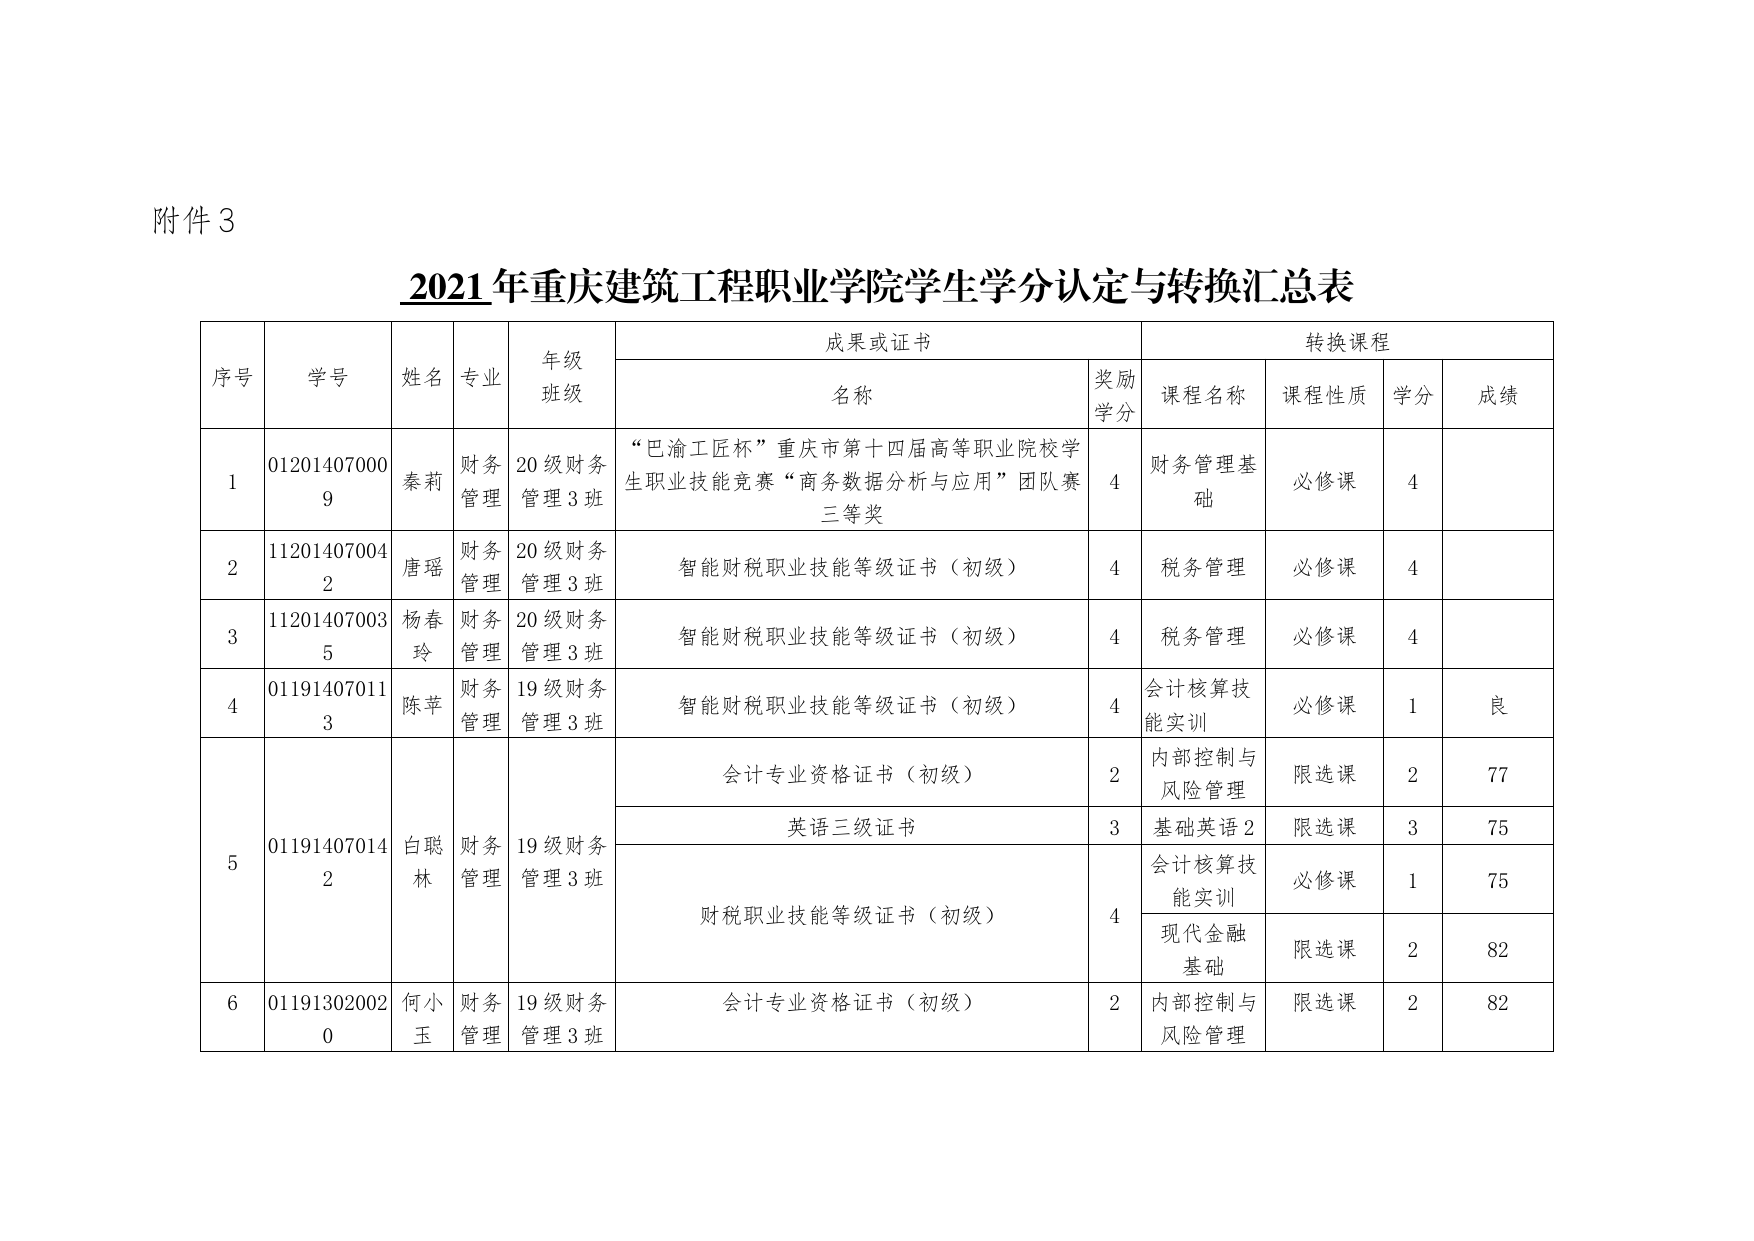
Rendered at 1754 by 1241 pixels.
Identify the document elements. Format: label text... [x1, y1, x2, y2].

table_cell 必修课 [1266, 600, 1383, 668]
table_cell 4 [1089, 531, 1141, 599]
table_cell 4 [1089, 669, 1141, 737]
table_header 年级 班级 [509, 322, 615, 428]
table_cell 课程性质 [1266, 360, 1383, 428]
table_cell 20级财务管理3班 [509, 531, 615, 599]
table_cell [1443, 531, 1553, 599]
table_cell 会计专业资格证书（初级） [616, 983, 1088, 1051]
table_cell 现代金融 基础 [1142, 914, 1265, 982]
table_cell 4 [1089, 600, 1141, 668]
table_cell 秦莉 [392, 429, 453, 530]
table_cell 财务管理 [454, 600, 508, 668]
table_cell 011914070142 [265, 738, 391, 982]
table_cell 112014070042 [265, 531, 391, 599]
table_cell 011913020020 [265, 983, 391, 1051]
table_cell 4 [1384, 429, 1442, 530]
table_cell 82 [1443, 983, 1553, 1051]
table_cell 限选课 [1266, 914, 1383, 982]
table_cell 何小玉 [392, 983, 453, 1051]
table_cell 智能财税职业技能等级证书（初级） [616, 669, 1088, 737]
table_cell 名称 [616, 360, 1088, 428]
table_cell 会计核算技能实训 [1142, 669, 1265, 737]
text 2021年重庆建筑工程职业学院学生学分认定与转换汇总表 [150, 254, 1604, 321]
table_header 转换课程 [1142, 322, 1553, 358]
table_cell 财务管理 [454, 738, 508, 982]
table_cell 3 [1089, 807, 1141, 844]
table_cell 内部控制与风险管理 [1142, 738, 1265, 806]
table_cell 智能财税职业技能等级证书（初级） [616, 531, 1088, 599]
table_cell 3 [201, 600, 264, 668]
table_cell 2 [1089, 983, 1141, 1051]
table_cell 财务管理基础 [1142, 429, 1265, 530]
text 附件3 [150, 188, 1604, 254]
table_cell 75 [1443, 845, 1553, 913]
table_cell 英语三级证书 [616, 807, 1088, 844]
table_cell 智能财税职业技能等级证书（初级） [616, 600, 1088, 668]
table_cell 77 [1443, 738, 1553, 806]
table_cell [1443, 600, 1553, 668]
table_header 姓名 [392, 322, 453, 428]
table_cell 财务管理 [454, 429, 508, 530]
table_cell “巴渝工匠杯”重庆市第十四届高等职业院校学生职业技能竞赛“商务数据分析与应用”团队赛三等奖 [616, 429, 1088, 530]
table_cell 限选课 [1266, 738, 1383, 806]
table_cell 2 [1089, 738, 1141, 806]
table_cell 会计核算技能实训 [1142, 845, 1265, 913]
table_header 序号 [201, 322, 264, 428]
table_cell 19级财务管理3班 [509, 738, 615, 982]
table_cell 19级财务管理3班 [509, 669, 615, 737]
table_cell 税务管理 [1142, 531, 1265, 599]
table_cell 1 [1384, 669, 1442, 737]
table_cell 6 [201, 983, 264, 1051]
table_cell 4 [201, 669, 264, 737]
table_cell 必修课 [1266, 669, 1383, 737]
table_cell 19级财务管理3班 [509, 983, 615, 1051]
table_header 成果或证书 [616, 322, 1141, 358]
table_cell 财务管理 [454, 531, 508, 599]
table_cell 白聪林 [392, 738, 453, 982]
table_cell 2 [1384, 914, 1442, 982]
table_cell 3 [1384, 807, 1442, 844]
table_cell 82 [1443, 914, 1553, 982]
table_cell 课程名称 [1142, 360, 1265, 428]
table_cell 成绩 [1443, 360, 1553, 428]
table_cell 财税职业技能等级证书（初级） [616, 845, 1088, 982]
table_cell 2 [1384, 983, 1442, 1051]
table_cell 1 [201, 429, 264, 530]
table_cell 4 [1089, 429, 1141, 530]
table_cell 奖励学分 [1089, 360, 1141, 428]
table_cell 1 [1384, 845, 1442, 913]
table_header 专业 [454, 322, 508, 428]
table_cell 5 [201, 738, 264, 982]
table_cell 012014070009 [265, 429, 391, 530]
table_cell 基础英语2 [1142, 807, 1265, 844]
table_cell 学分 [1384, 360, 1442, 428]
table_cell 限选课 [1266, 983, 1383, 1051]
table_cell 内部控制与风险管理 [1142, 983, 1265, 1051]
table_cell 2 [201, 531, 264, 599]
table_cell 011914070113 [265, 669, 391, 737]
table_cell 财务管理 [454, 669, 508, 737]
table_cell 2 [1384, 738, 1442, 806]
table_cell 税务管理 [1142, 600, 1265, 668]
table_cell 必修课 [1266, 531, 1383, 599]
table_cell 良 [1443, 669, 1553, 737]
table_cell 限选课 [1266, 807, 1383, 844]
table_cell 75 [1443, 807, 1553, 844]
table_cell 唐瑶 [392, 531, 453, 599]
table_cell 4 [1384, 600, 1442, 668]
table_cell 财务管理 [454, 983, 508, 1051]
table_cell 必修课 [1266, 429, 1383, 530]
table_cell 必修课 [1266, 845, 1383, 913]
table_cell 陈苹 [392, 669, 453, 737]
table_cell 20级财务管理3班 [509, 600, 615, 668]
table_header 学号 [265, 322, 391, 428]
table_cell 会计专业资格证书（初级） [616, 738, 1088, 806]
table_cell 杨春玲 [392, 600, 453, 668]
table_cell [1443, 429, 1553, 530]
table_cell 112014070035 [265, 600, 391, 668]
table_cell 20级财务管理3班 [509, 429, 615, 530]
table_cell 4 [1089, 845, 1141, 982]
table_cell 4 [1384, 531, 1442, 599]
